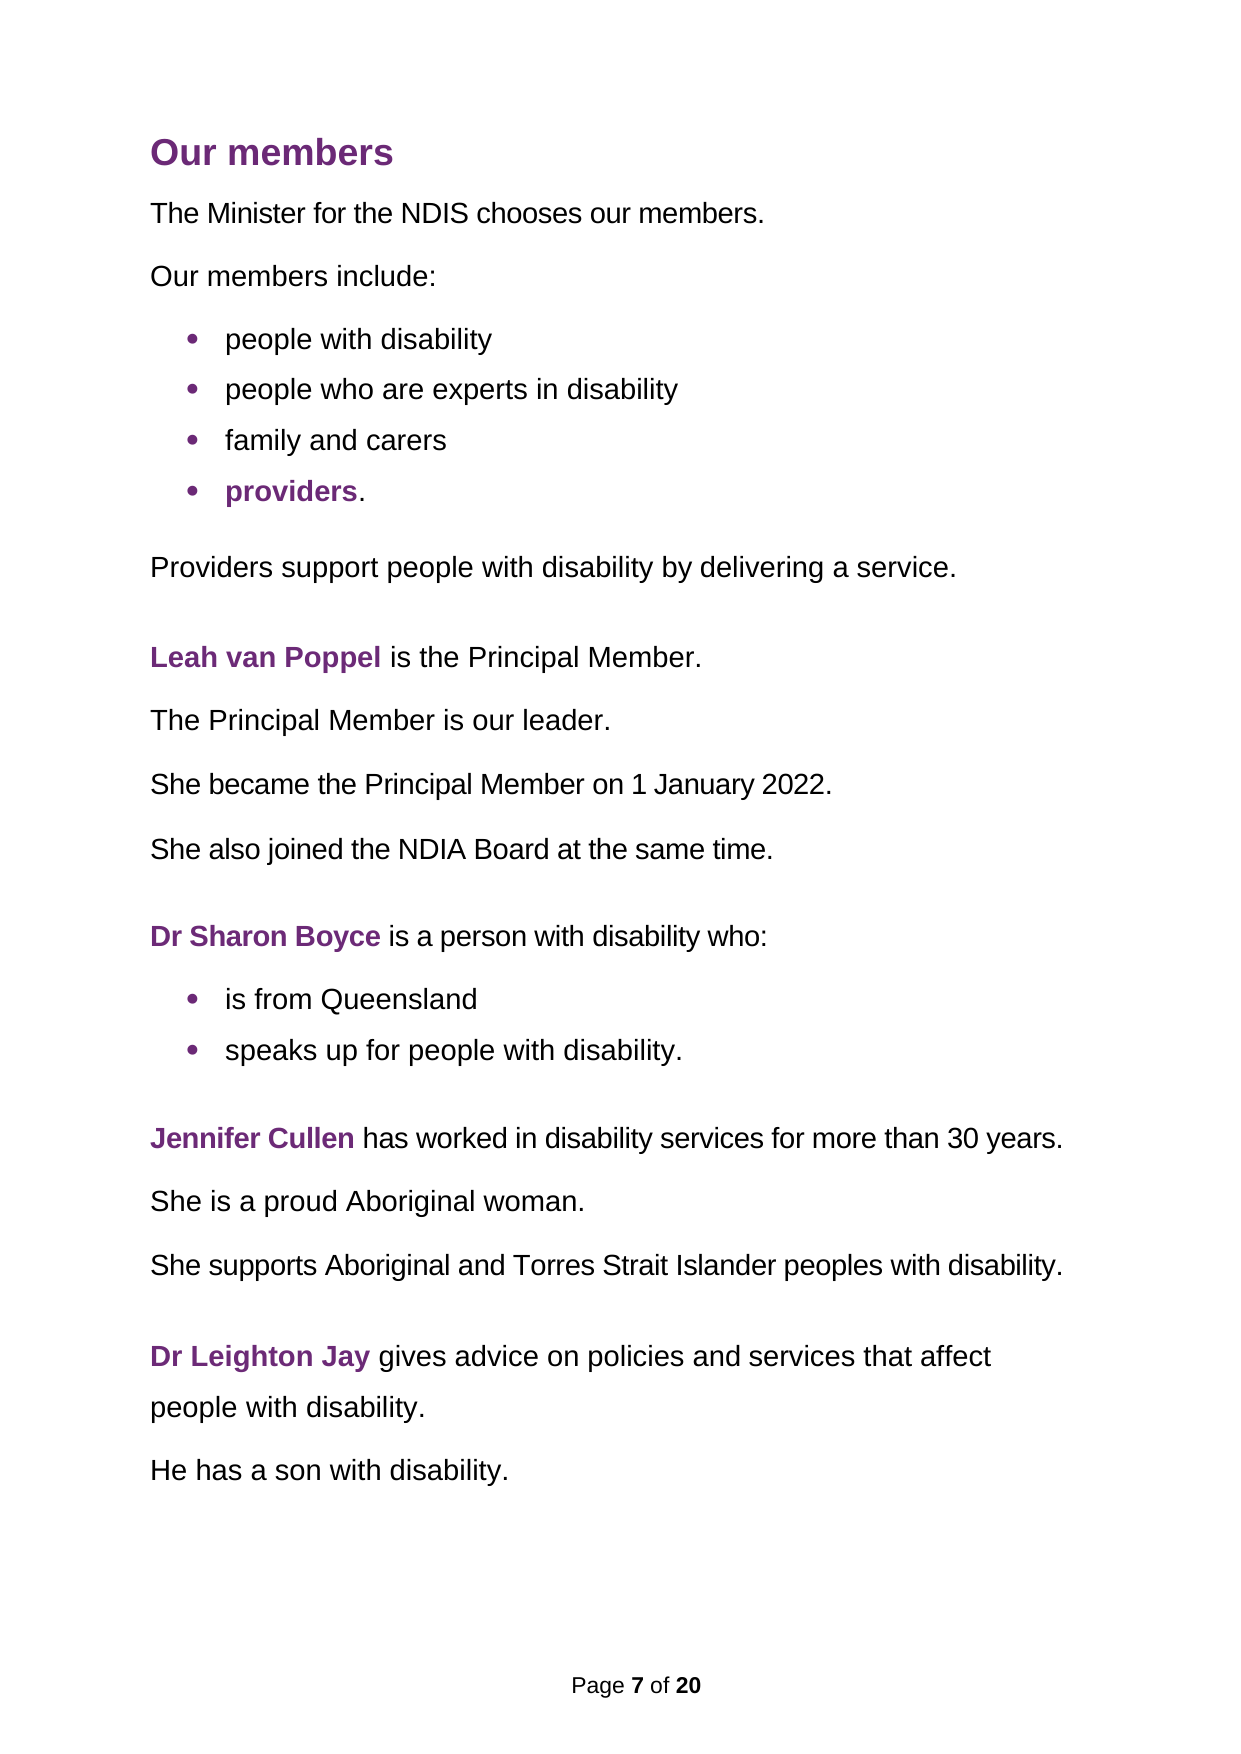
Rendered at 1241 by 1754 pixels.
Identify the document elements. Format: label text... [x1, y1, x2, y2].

text The Minister for the NDIS chooses our members. [150, 196, 1122, 229]
list people who are experts in disability [187, 372, 1122, 406]
text She is a proud Aboriginal woman. [150, 1184, 1122, 1217]
subtitle Our members [150, 130, 1122, 173]
list is from Queensland [187, 982, 1122, 1016]
text The Principal Member is our leader. [150, 703, 1122, 736]
text Dr Leighton Jay gives advice on policies and services that affect people with disability. [150, 1338, 1122, 1423]
text He has a son with disability. [150, 1453, 1122, 1486]
text She supports Aboriginal and Torres Strait Islander peoples with disability. [150, 1247, 1122, 1282]
list family and carers [187, 423, 1122, 457]
list people with disability [187, 322, 1122, 355]
text Our members include: [150, 259, 1122, 292]
list providers. [187, 473, 1122, 507]
text Jennifer Cullen has worked in disability services for more than 30 years. [150, 1121, 1122, 1154]
text Providers support people with disability by delivering a service. [150, 549, 1122, 585]
text Dr Sharon Boyce is a person with disability who: [150, 919, 1122, 953]
text She became the Principal Member on 1 January 2022. [150, 766, 1122, 801]
list speaks up for people with disability. [187, 1033, 1122, 1067]
text Leah van Poppel is the Principal Member. [150, 640, 1122, 674]
text She also joined the NDIA Board at the same time. [150, 832, 1122, 865]
